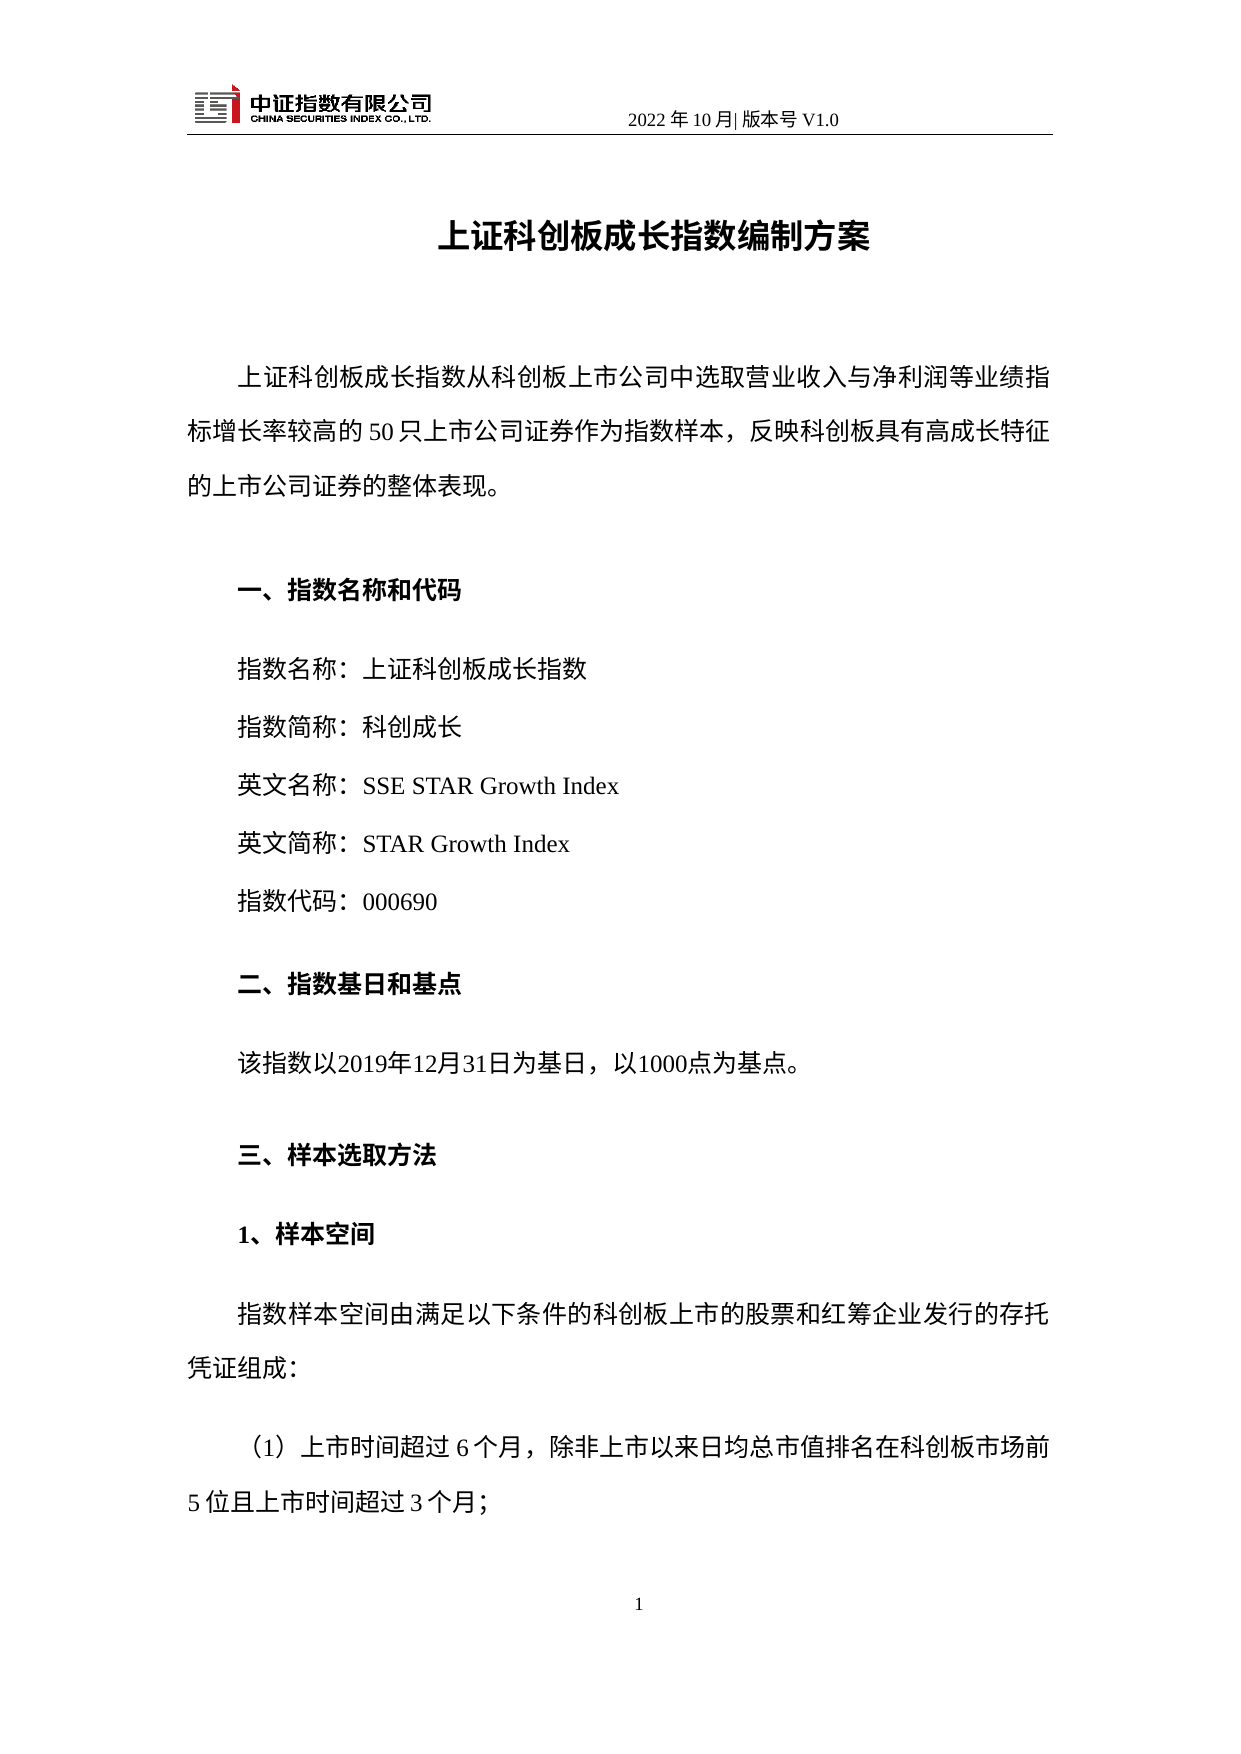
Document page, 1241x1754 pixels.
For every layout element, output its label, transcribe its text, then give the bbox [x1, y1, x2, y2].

text 英文简称：STAR Growth Index [187, 823, 1053, 860]
text 指数样本空间由满足以下条件的科创板上市的股票和红筹企业发行的存托凭证组成： [187, 1294, 1053, 1385]
text 三、样本选取方法 [187, 1135, 1053, 1172]
text 英文名称：SSE STAR Growth Index [187, 766, 1053, 802]
text 上证科创板成长指数编制方案 [187, 210, 1053, 258]
text 1、样本空间 [187, 1215, 1053, 1251]
text （1）上市时间超过6个月，除非上市以来日均总市值排名在科创板市场前5位且上市时间超过3个月； [187, 1428, 1053, 1518]
picture [187, 81, 437, 127]
text 二、指数基日和基点 [187, 964, 1053, 1000]
text 指数代码：000690 [187, 881, 1053, 917]
text 该指数以年月日为基日，以点为基点。 [187, 1043, 1053, 1080]
text 指数名称：上证科创板成长指数 [187, 650, 1053, 686]
text 一、指数名称和代码 [187, 571, 1053, 607]
text 指数简称：科创成长 [187, 708, 1053, 744]
